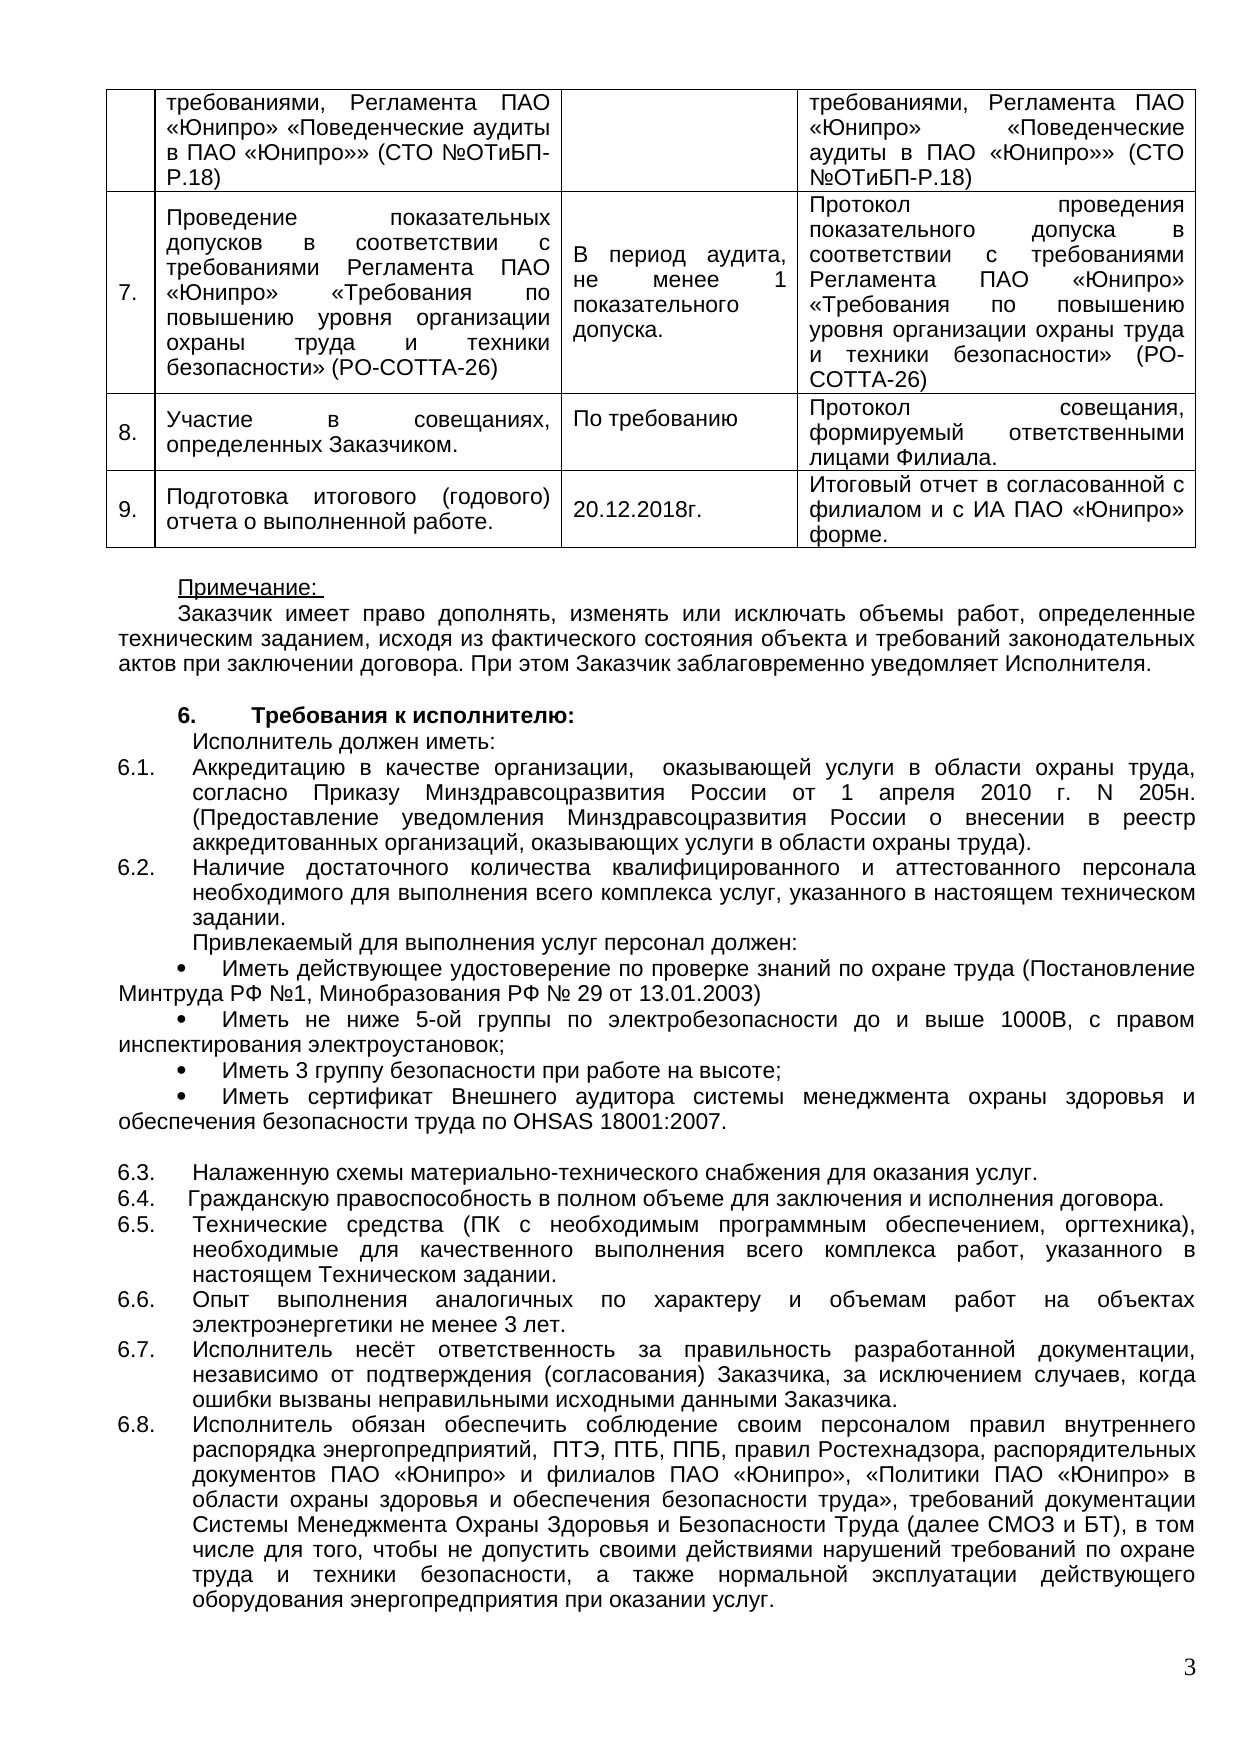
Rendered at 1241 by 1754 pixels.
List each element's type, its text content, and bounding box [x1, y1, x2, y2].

list Иметь действующее удостоверение по проверке знаний по охране труда (Постановление Минтруда РФ №1, Минобразования РФ № 29 от 13.01.2003) [118, 956, 1196, 1006]
table_cell [107, 192, 154, 393]
table_cell По требованию [562, 394, 797, 470]
list Технические средства (ПК с необходимым программным обеспечением, оргтехника), необходимые для качественного выполнения всего комплекса работ, указанного в настоящем Техническом задании. [117, 1213, 1196, 1288]
text Заказчик имеет право дополнять, изменять или исключать объемы работ, определенные техническим заданием, исходя из фактического состояния объекта и требований законодательных актов при заключении договора. При этом Заказчик заблаговременно уведомляет Исполнителя. [118, 601, 1196, 676]
list Аккредитацию в качестве организации, оказывающей услуги в области охраны труда, согласно Приказу Минздравсоцразвития России от 1 апреля 2010 г. N 205н. (Предоставление уведомления Минздравсоцразвития России о внесении в реестр аккредитованных организаций, оказывающих услуги в области охраны труда). [117, 755, 1196, 855]
list Исполнитель обязан обеспечить соблюдение своим персоналом правил внутреннего распорядка энергопредприятий, ПТЭ, ПТБ, ППБ, правил Ростехнадзора, распорядительных документов ПАО «Юнипро» и филиалов ПАО «Юнипро», «Политики ПАО «Юнипро» в области охраны здоровья и обеспечения безопасности труда», требований документации Системы Менеджмента Охраны Здоровья и Безопасности Труда (далее СМОЗ и БТ), в том числе для того, чтобы не допустить своими действиями нарушений требований по охране труда и техники безопасности, а также нормальной эксплуатации действующего оборудования энергопредприятия при оказании услуг. [117, 1413, 1196, 1613]
table_cell [107, 90, 154, 191]
table_cell Протокол совещания, формируемый ответственными лицами Филиала. [798, 394, 1195, 470]
table_cell 20.12.2018г. [562, 471, 797, 547]
table_cell В период аудита, не менее 1 показательного допуска. [562, 192, 797, 393]
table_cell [798, 90, 1195, 191]
list Иметь сертификат Внешнего аудитора системы менеджмента охраны здоровья и обеспечения безопасности труда по OHSAS 18001:2007. [118, 1084, 1196, 1134]
table_cell [107, 471, 154, 547]
list Налаженную схемы материально-технического снабжения для оказания услуг. [117, 1161, 1196, 1186]
list Иметь не ниже 5-ой группы по электробезопасности до и выше 1000В, с правом инспектирования электроустановок; [118, 1007, 1196, 1057]
text Примечание: [118, 575, 1196, 600]
list Наличие достаточного количества квалифицированного и аттестованного персонала необходимого для выполнения всего комплекса услуг, указанного в настоящем техническом задании. [117, 855, 1196, 930]
table_cell Участие в совещаниях, определенных Заказчиком. [156, 394, 561, 470]
list Иметь 3 группу безопасности при работе на высоте; [118, 1058, 1196, 1083]
table_cell Итоговый отчет в согласованной с филиалом и с ИА ПАО «Юнипро» форме. [798, 471, 1195, 547]
table_cell [107, 394, 154, 470]
table_cell Подготовка итогового (годового) отчета о выполненной работе. [156, 471, 561, 547]
table_cell Протокол проведения показательного допуска в соответствии с требованиями Регламента ПАО «Юнипро» «Требования по повышению уровня организации охраны труда и техники безопасности» (РО-СОТТА-26) [798, 192, 1195, 393]
list Опыт выполнения аналогичных по характеру и объемам работ на объектах электроэнергетики не менее 3 лет. [117, 1288, 1196, 1338]
list Привлекаемый для выполнения услуг персонал должен: [192, 930, 1196, 955]
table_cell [156, 90, 561, 191]
list Требования к исполнителю: [118, 703, 1196, 728]
text Исполнитель должен иметь: [192, 729, 1196, 754]
list Гражданскую правоспособность в полном объеме для заключения и исполнения договора. [117, 1187, 1196, 1212]
table_cell Проведение показательных допусков в соответствии с требованиями Регламента ПАО «Юнипро» «Требования по повышению уровня организации охраны труда и техники безопасности» (РО-СОТТА-26) [156, 192, 561, 393]
list Исполнитель несёт ответственность за правильность разработанной документации, независимо от подтверждения (согласования) Заказчика, за исключением случаев, когда ошибки вызваны неправильными исходными данными Заказчика. [117, 1338, 1196, 1413]
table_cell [562, 90, 797, 191]
